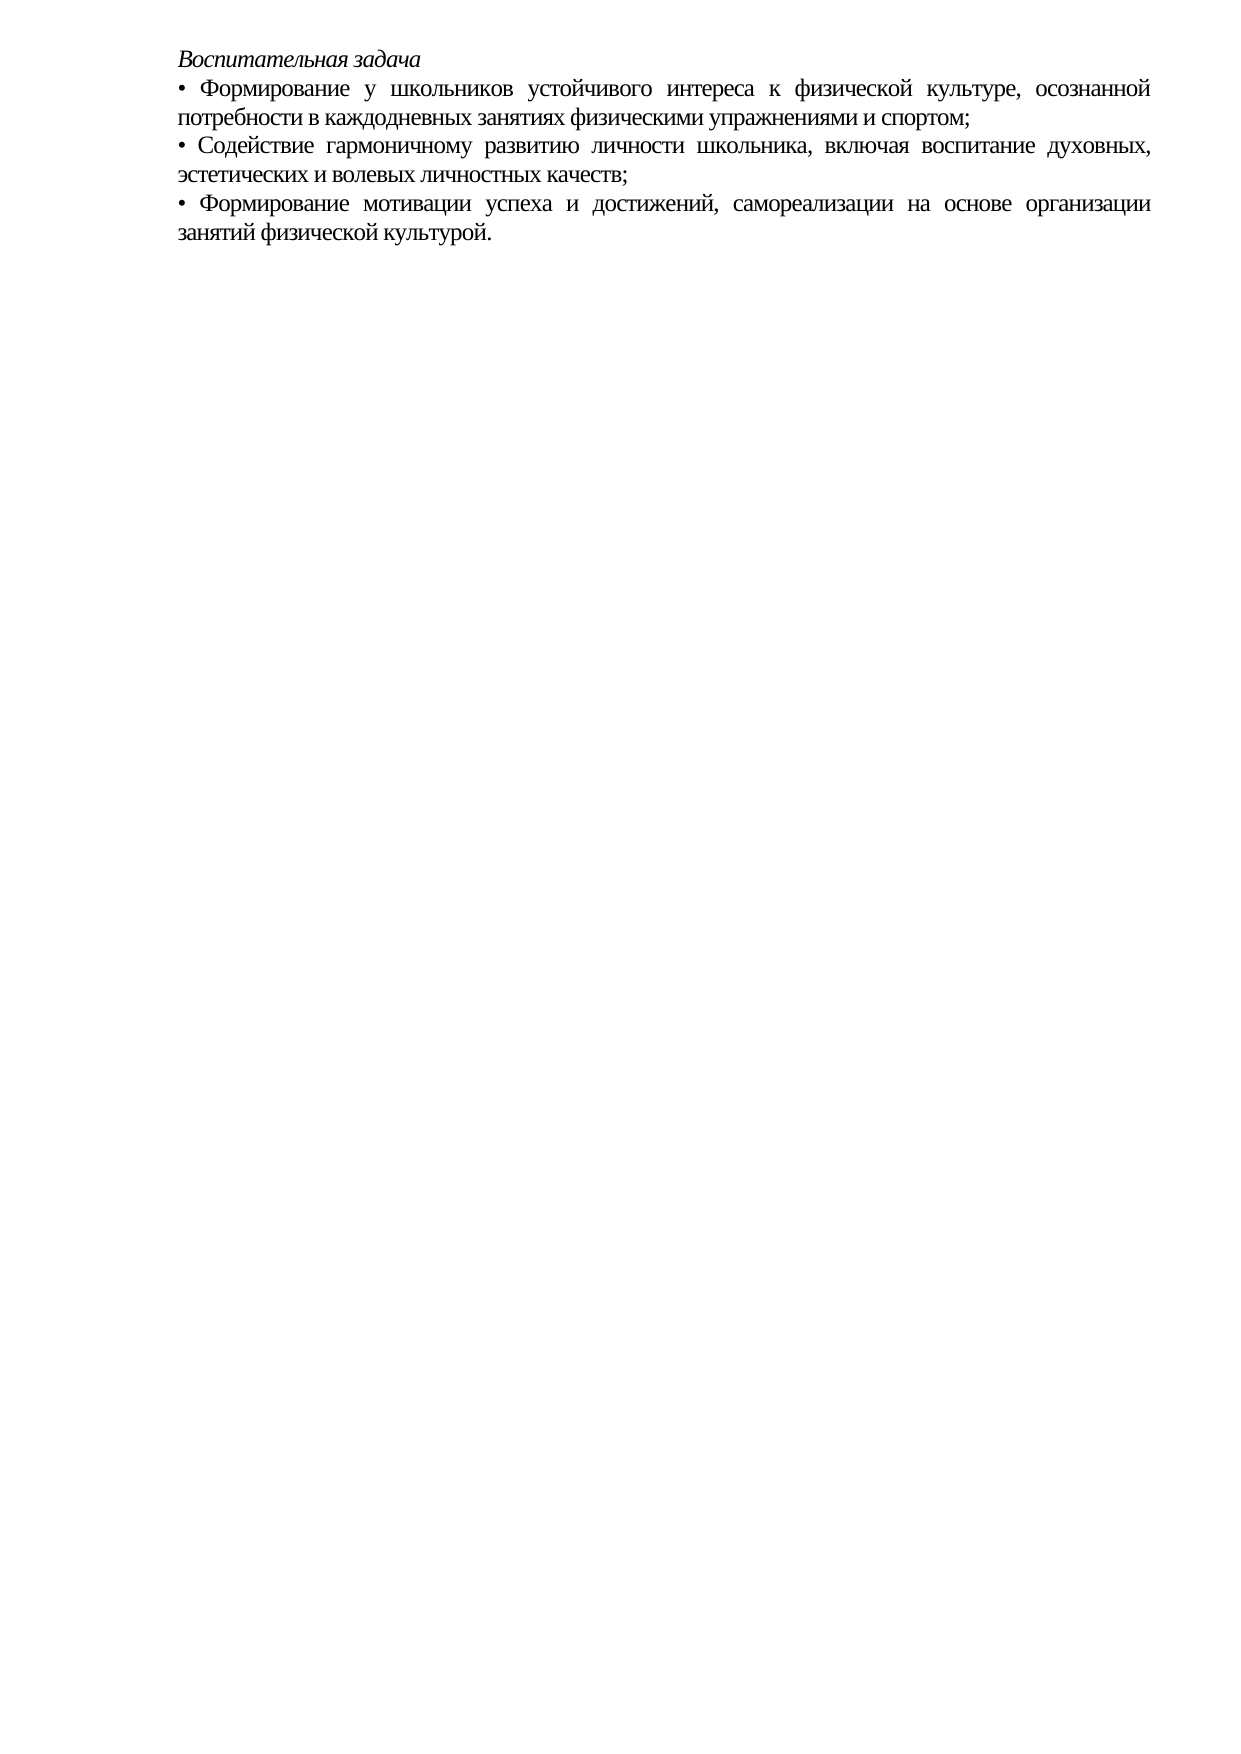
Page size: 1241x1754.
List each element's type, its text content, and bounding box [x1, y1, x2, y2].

text Воспитательная задача [177, 44, 1152, 73]
text • Формирование у школьников устойчивого интереса к физической культуре, осознанной потребности в каждодневных занятиях физическими упражнениями и спортом; [177, 73, 1152, 131]
text • Формирование мотивации успеха и достижений, самореализации на основе организации занятий физической культурой. [177, 188, 1152, 246]
text • Содействие гармоничному развитию личности школьника, включая воспитание духовных, эстетических и волевых личностных качеств; [177, 131, 1152, 188]
